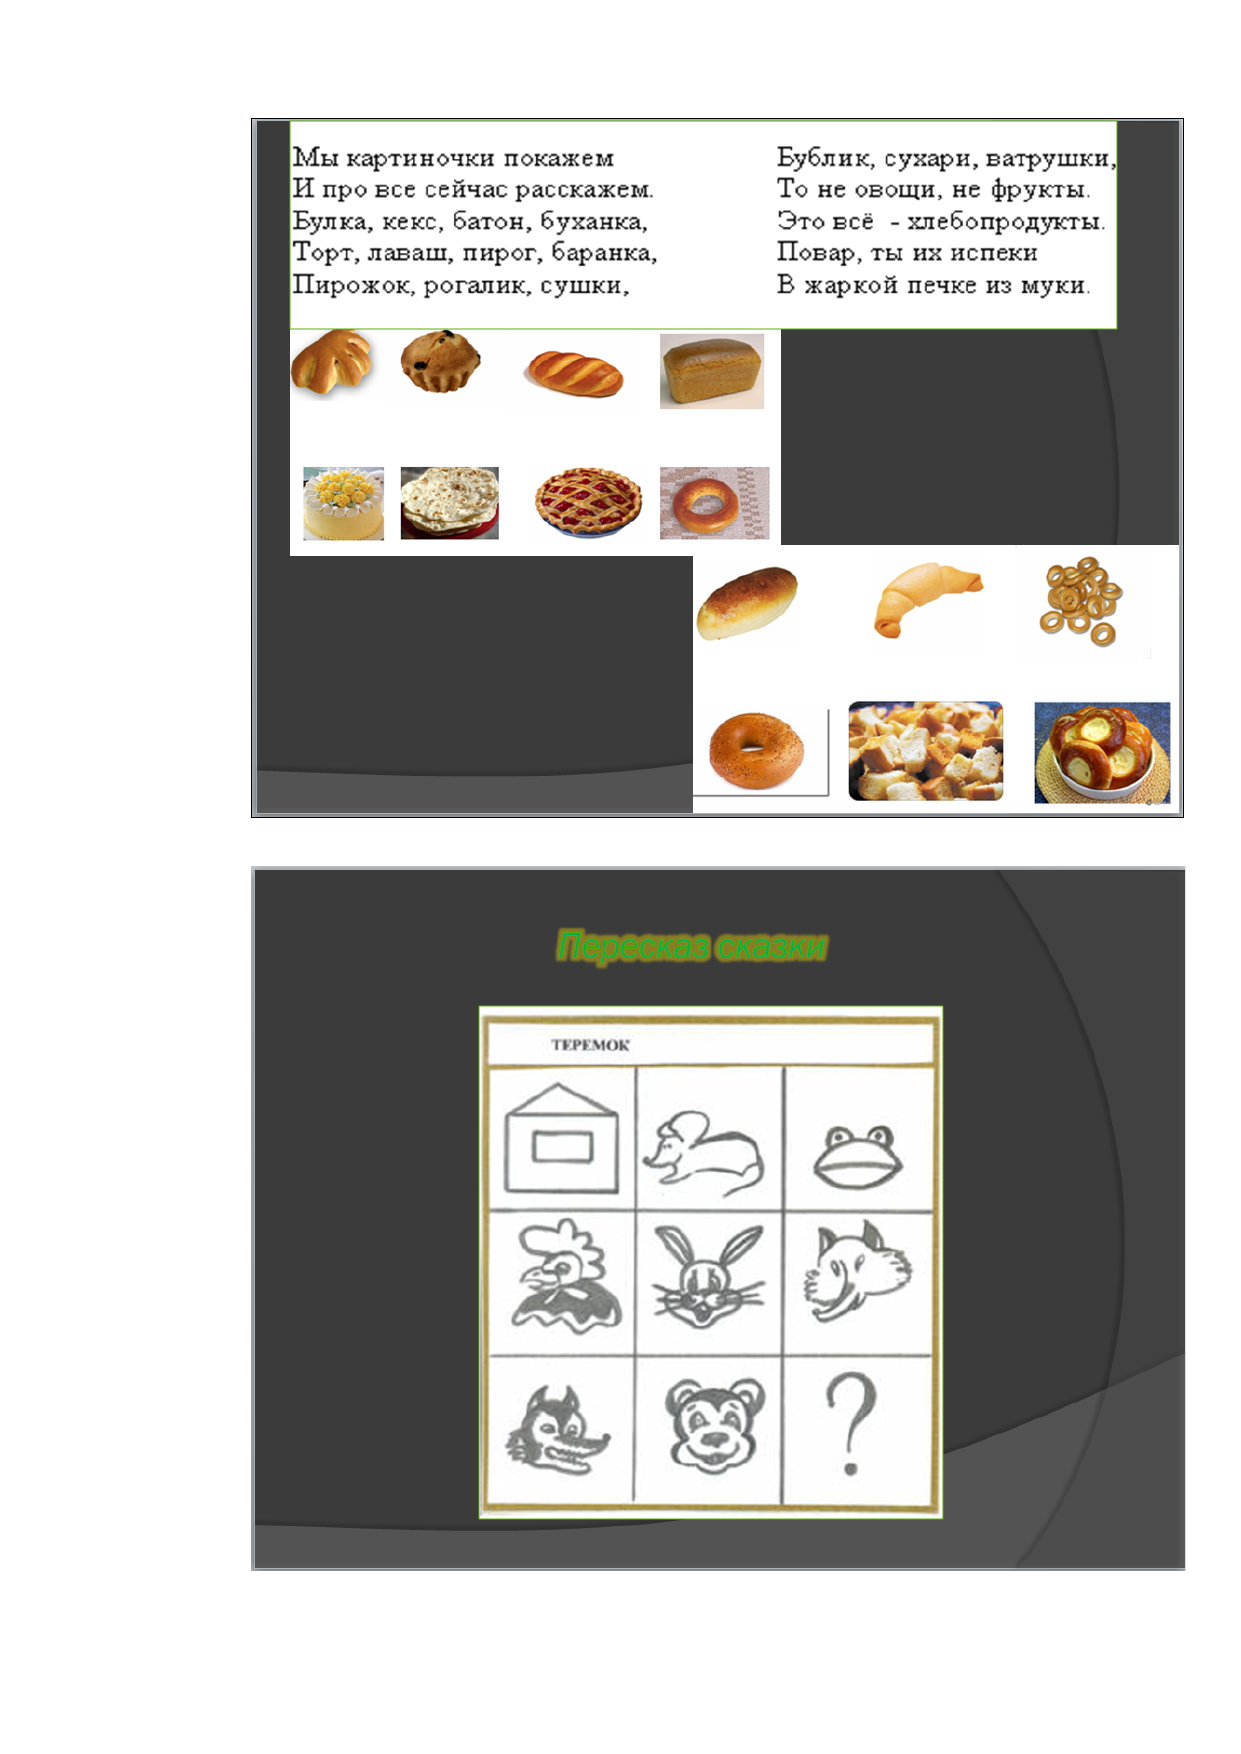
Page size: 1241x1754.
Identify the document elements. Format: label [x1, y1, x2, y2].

picture [251, 866, 1186, 1571]
picture [252, 119, 1183, 817]
